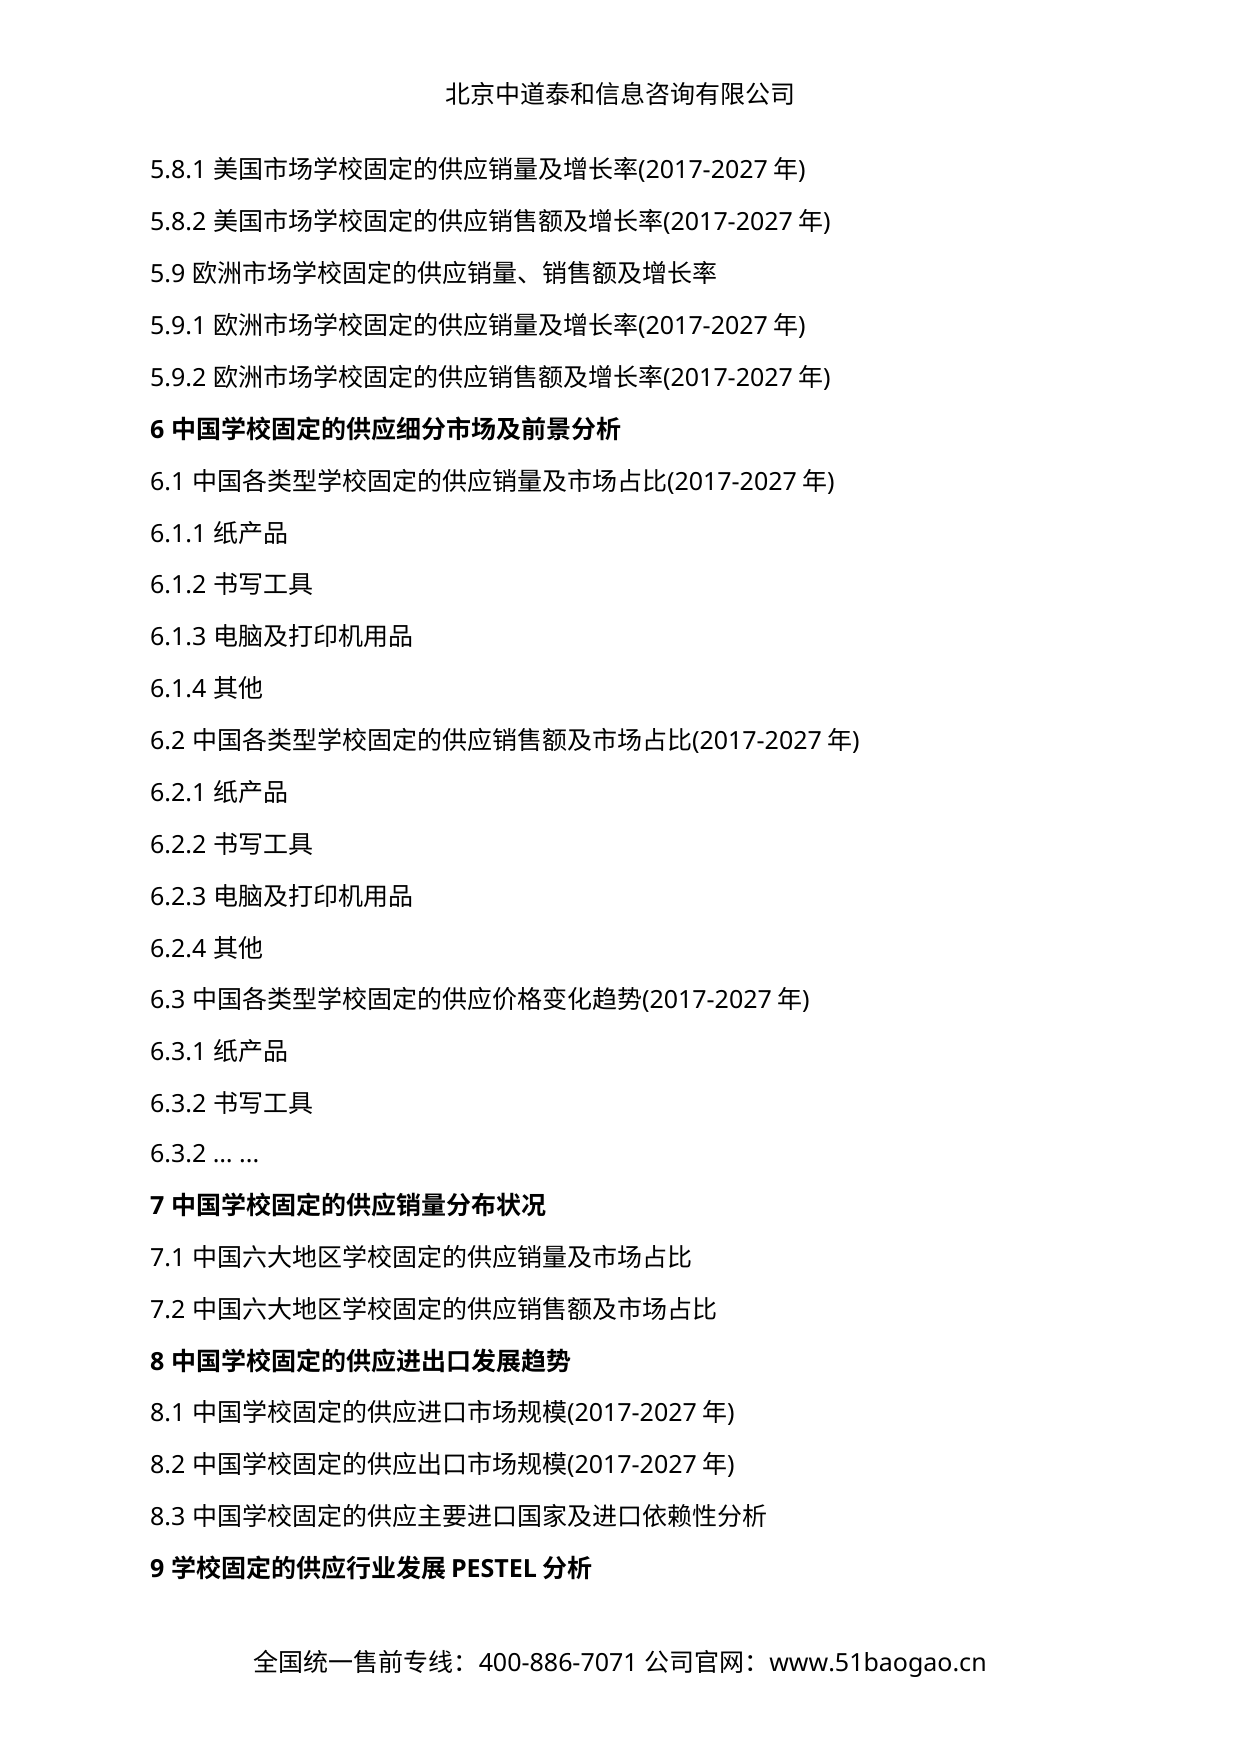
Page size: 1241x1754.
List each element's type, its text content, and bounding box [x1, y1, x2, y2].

text 6.2.3 电脑及打印机用品 [150, 876, 1090, 912]
text 6.1.1 纸产品 [150, 513, 1090, 549]
text 6 中国学校固定的供应细分市场及前景分析 [150, 409, 1090, 446]
text 9 学校固定的供应行业发展PESTEL分析 [150, 1548, 1090, 1585]
text 6.1 中国各类型学校固定的供应销量及市场占比(2017-2027年) [150, 461, 1090, 497]
text 5.9.2 欧洲市场学校固定的供应销售额及增长率(2017-2027年) [150, 357, 1090, 394]
text 5.9 欧洲市场学校固定的供应销量、销售额及增长率 [150, 254, 1090, 290]
text 6.3 中国各类型学校固定的供应价格变化趋势(2017-2027年) [150, 980, 1090, 1016]
text 6.1.4 其他 [150, 669, 1090, 705]
text 7.2 中国六大地区学校固定的供应销售额及市场占比 [150, 1289, 1090, 1325]
text 6.3.2 书写工具 [150, 1084, 1090, 1120]
text 5.9.1 欧洲市场学校固定的供应销量及增长率(2017-2027年) [150, 306, 1090, 342]
text 6.2.4 其他 [150, 928, 1090, 964]
text 8.2 中国学校固定的供应出口市场规模(2017-2027年) [150, 1445, 1090, 1481]
text 6.3.2 … ... [150, 1136, 1090, 1170]
text 8.1 中国学校固定的供应进口市场规模(2017-2027年) [150, 1393, 1090, 1429]
text 6.2 中国各类型学校固定的供应销售额及市场占比(2017-2027年) [150, 721, 1090, 757]
text 7.1 中国六大地区学校固定的供应销量及市场占比 [150, 1237, 1090, 1273]
text 6.2.1 纸产品 [150, 772, 1090, 809]
text 6.3.1 纸产品 [150, 1032, 1090, 1068]
text 5.8.2 美国市场学校固定的供应销售额及增长率(2017-2027年) [150, 202, 1090, 238]
text 6.1.2 书写工具 [150, 565, 1090, 601]
text 7 中国学校固定的供应销量分布状况 [150, 1185, 1090, 1222]
text 8.3 中国学校固定的供应主要进口国家及进口依赖性分析 [150, 1497, 1090, 1533]
text 6.2.2 书写工具 [150, 824, 1090, 861]
text 6.1.3 电脑及打印机用品 [150, 617, 1090, 653]
text 8 中国学校固定的供应进出口发展趋势 [150, 1341, 1090, 1377]
text 5.8.1 美国市场学校固定的供应销量及增长率(2017-2027年) [150, 150, 1090, 186]
